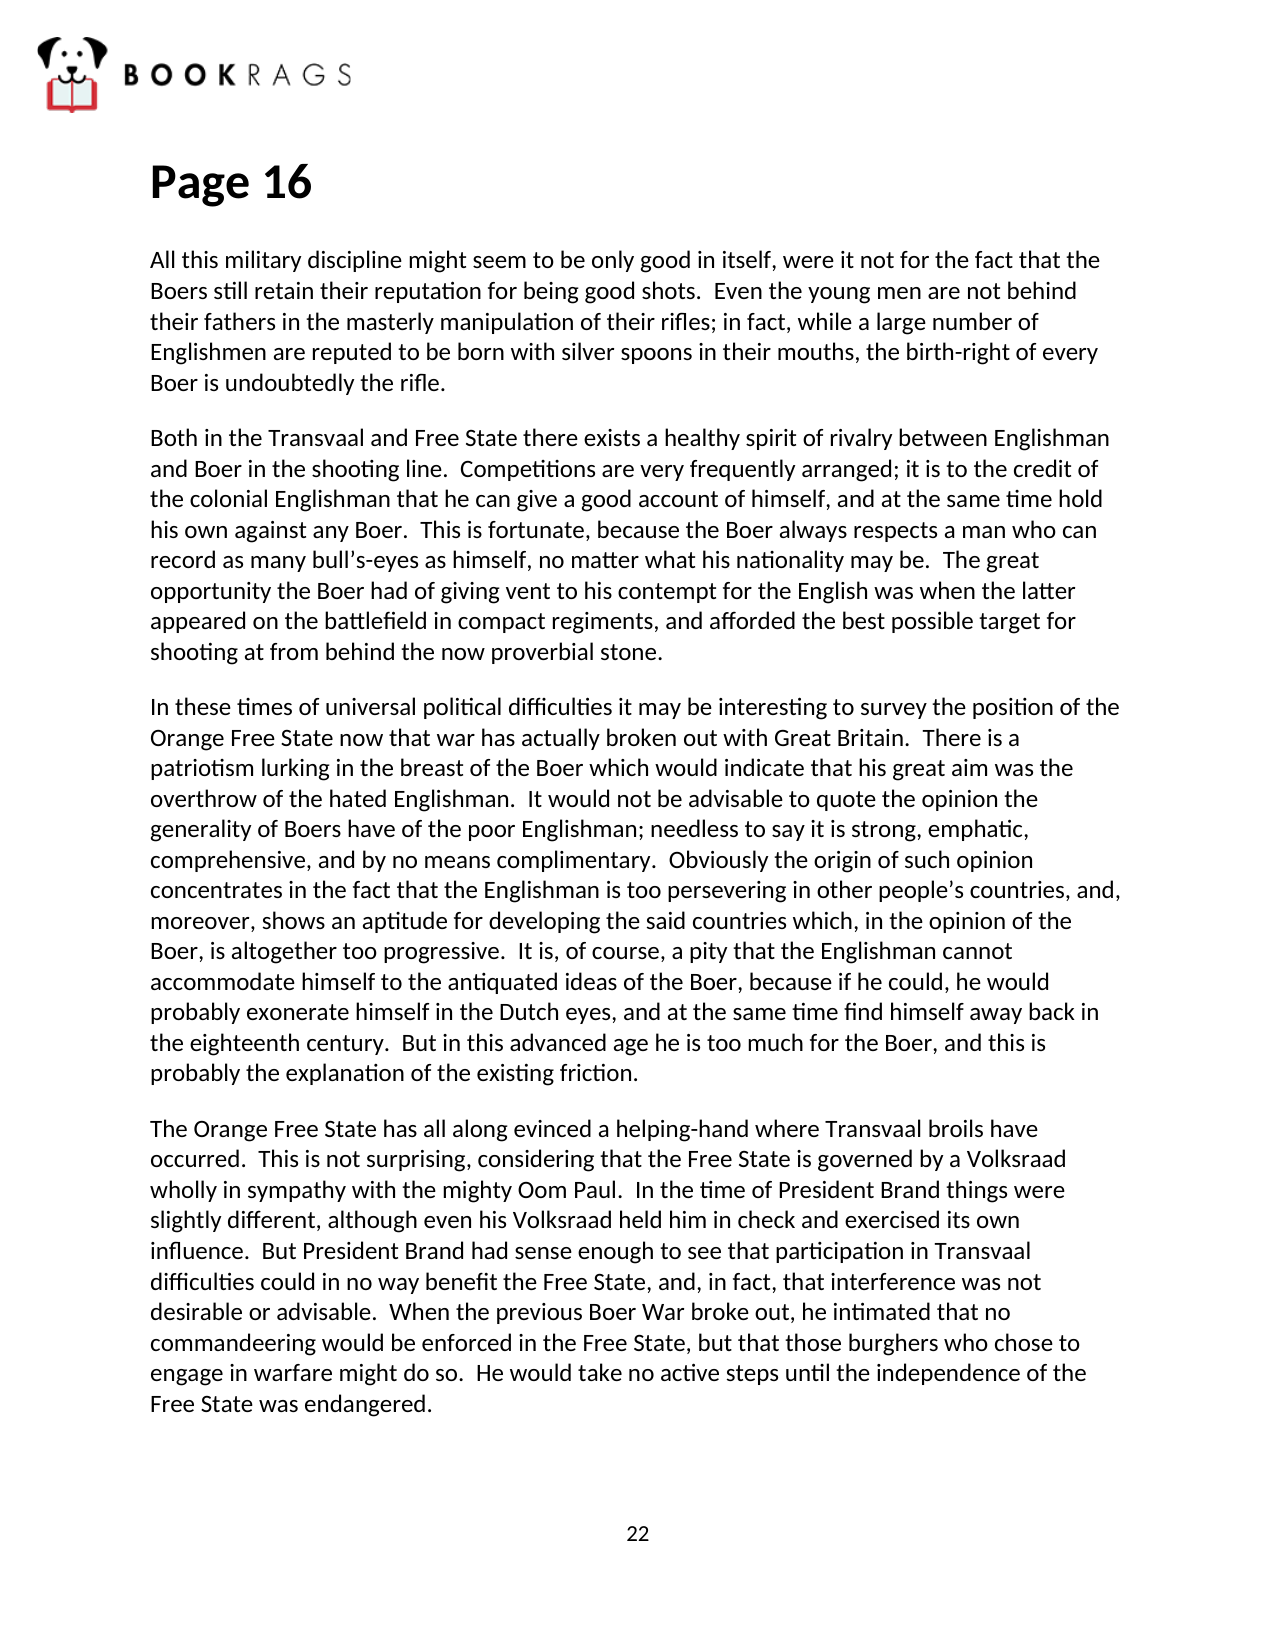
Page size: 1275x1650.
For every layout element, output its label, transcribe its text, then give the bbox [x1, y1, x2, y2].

text In these times of universal political difficulties it may be interesting to survey the position of the Orange Free State now that war has actually broken out with Great Britain. There is a patriotism lurking in the breast of the Boer which would indicate that his great aim was the overthrow of the hated Englishman. It would not be advisable to quote the opinion the generality of Boers have of the poor Englishman; needless to say it is strong, emphatic, comprehensive, and by no means complimentary. Obviously the origin of such opinion concentrates in the fact that the Englishman is too persevering in other people’s countries, and, moreover, shows an aptitude for developing the said countries which, in the opinion of the Boer, is altogether too progressive. It is, of course, a pity that the Englishman cannot accommodate himself to the antiquated ideas of the Boer, because if he could, he would probably exonerate himself in the Dutch eyes, and at the same time find himself away back in the eighteenth century. But in this advanced age he is too much for the Boer, and this is probably the explanation of the existing friction. [150, 691, 1125, 1088]
text The Orange Free State has all along evinced a helping-hand where Transvaal broils have occurred. This is not surprising, considering that the Free State is governed by a Volksraad wholly in sympathy with the mighty Oom Paul. In the time of President Brand things were slightly different, although even his Volksraad held him in check and exercised its own influence. But President Brand had sense enough to see that participation in Transvaal difficulties could in no way benefit the Free State, and, in fact, that interference was not desirable or advisable. When the previous Boer War broke out, he intimated that no commandeering would be enforced in the Free State, but that those burghers who chose to engage in warfare might do so. He would take no active steps until the independence of the Free State was endangered. [150, 1113, 1125, 1418]
text All this military discipline might seem to be only good in itself, were it not for the fact that the Boers still retain their reputation for being good shots. Even the young men are not behind their fathers in the masterly manipulation of their rifles; in fact, while a large number of Englishmen are reputed to be born with silver spoons in their mouths, the birth-right of every Boer is undoubtedly the rifle. [150, 244, 1125, 397]
text Both in the Transvaal and Free State there exists a healthy spirit of rivalry between Englishman and Boer in the shooting line. Competitions are very frequently arranged; it is to the credit of the colonial Englishman that he can give a good account of himself, and at the same time hold his own against any Boer. This is fortunate, because the Boer always respects a man who can record as many bull’s-eyes as himself, no matter what his nationality may be. The great opportunity the Boer had of giving vent to his contempt for the English was when the latter appeared on the battlefield in compact regiments, and afforded the best possible target for shooting at from behind the now proverbial stone. [150, 422, 1125, 666]
text Page 16 [150, 150, 1125, 211]
picture [37, 37, 351, 113]
